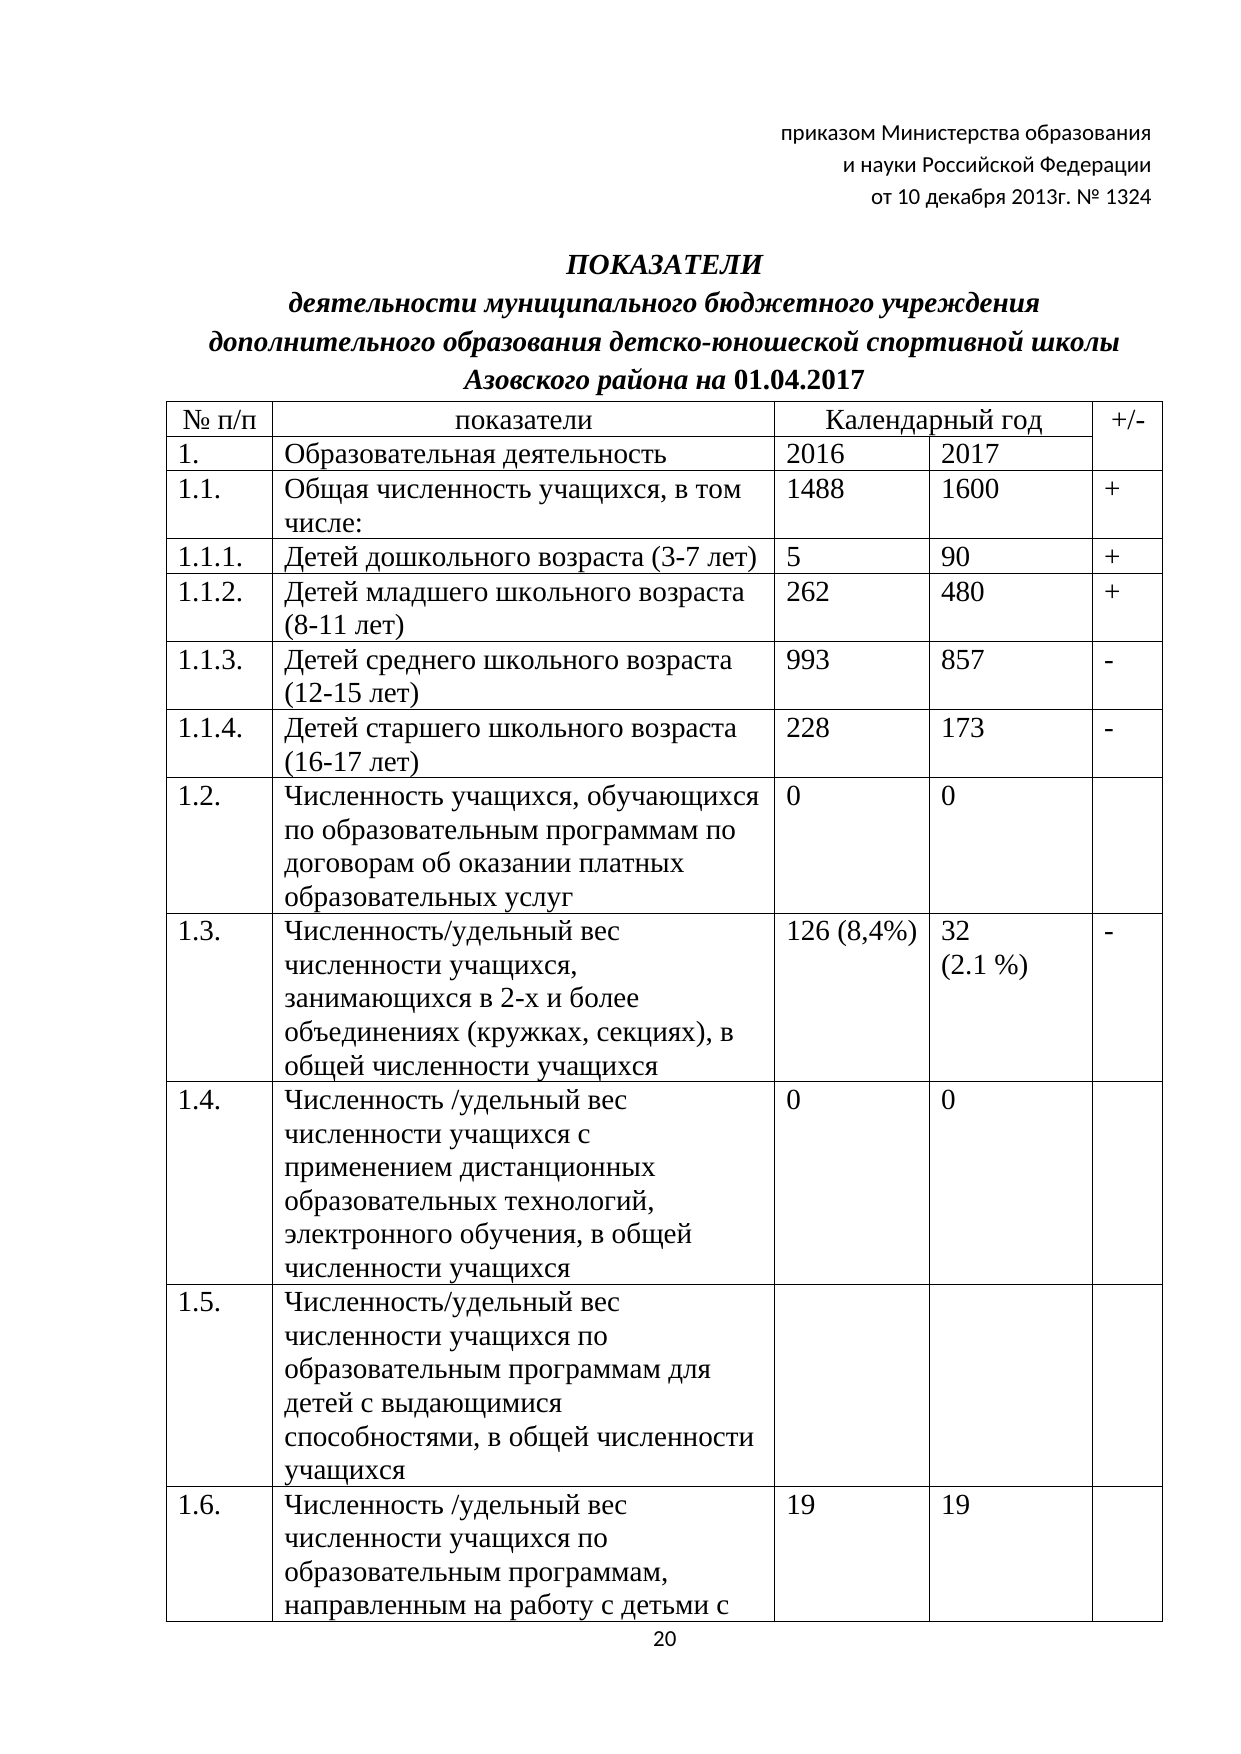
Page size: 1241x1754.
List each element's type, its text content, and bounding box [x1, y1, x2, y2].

table_cell [1093, 1285, 1162, 1486]
table_cell Детей младшего школьного возраста (8-11 лет) [273, 574, 774, 641]
table_cell 126 (8,4%) [775, 914, 929, 1081]
table_header № п/п [167, 402, 272, 436]
table_cell 1488 [775, 471, 929, 538]
table_cell [1093, 778, 1162, 912]
table_cell 1.1.4. [167, 710, 272, 777]
table_cell 1.6. [167, 1487, 272, 1621]
table_cell [1093, 1082, 1162, 1283]
table_cell 1.1.1. [167, 539, 272, 573]
table_cell 228 [775, 710, 929, 777]
table_cell 1600 [930, 471, 1092, 538]
table_cell Общая численность учащихся, в том числе: [273, 471, 774, 538]
text от 10 декабря 2013г. № 1324 [177, 182, 1152, 211]
table_cell 1.5. [167, 1285, 272, 1486]
text ПОКАЗАТЕЛИ [177, 247, 1152, 280]
table_cell 90 [930, 539, 1092, 573]
table_header показатели [273, 402, 774, 436]
table_cell + [1093, 539, 1162, 573]
table_cell 857 [930, 642, 1092, 709]
text приказом Министерства образования [177, 118, 1152, 146]
table_header Календарный год [775, 402, 1092, 436]
table_cell 5 [775, 539, 929, 573]
table_cell 0 [930, 1082, 1092, 1283]
table_cell 1.1.2. [167, 574, 272, 641]
table_cell 1.3. [167, 914, 272, 1081]
table_cell [930, 1285, 1092, 1486]
table_cell 1. [167, 437, 272, 470]
table_cell + [1093, 471, 1162, 538]
table_cell Численность/удельный вес численности учащихся, занимающихся в 2-х и более объединениях (кружках, секциях), в общей численности учащихся [273, 914, 774, 1081]
table_cell 1.1. [167, 471, 272, 538]
table_header +/- [1093, 402, 1162, 470]
table_cell 262 [775, 574, 929, 641]
table_cell 1.2. [167, 778, 272, 912]
table_cell - [1093, 710, 1162, 777]
table_cell 1.4. [167, 1082, 272, 1283]
table_cell Детей дошкольного возраста (3-7 лет) [273, 539, 774, 573]
table_cell 993 [775, 642, 929, 709]
table_cell Образовательная деятельность [273, 437, 774, 470]
table_cell Детей среднего школьного возраста (12-15 лет) [273, 642, 774, 709]
table_cell 32 (2.1 %) [930, 914, 1092, 1081]
table_cell Численность учащихся, обучающихся по образовательным программам по договорам об оказании платных образовательных услуг [273, 778, 774, 912]
table_cell - [1093, 642, 1162, 709]
text деятельности муниципального бюджетного учреждения дополнительного образования детско-юношеской спортивной школы Азовского района на 01.04.2017 [177, 285, 1152, 396]
table_cell 173 [930, 710, 1092, 777]
table_cell 0 [775, 778, 929, 912]
table_cell Численность/удельный вес численности учащихся по образовательным программам для детей с выдающимися способностями, в общей численности учащихся [273, 1285, 774, 1486]
table_cell 2017 [930, 437, 1092, 470]
table_cell 19 [930, 1487, 1092, 1621]
table_cell 1.1.3. [167, 642, 272, 709]
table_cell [273, 1487, 774, 1621]
table_cell - [1093, 914, 1162, 1081]
table_cell Детей старшего школьного возраста (16-17 лет) [273, 710, 774, 777]
table_cell 0 [930, 778, 1092, 912]
text и науки Российской Федерации [177, 150, 1152, 178]
table_cell 2016 [775, 437, 929, 470]
table_cell 0 [775, 1082, 929, 1283]
table_cell + [1093, 574, 1162, 641]
table_cell [1093, 1487, 1162, 1621]
table_cell Численность /удельный вес численности учащихся с применением дистанционных образовательных технологий, электронного обучения, в общей численности учащихся [273, 1082, 774, 1283]
table_cell 480 [930, 574, 1092, 641]
table_cell [775, 1285, 929, 1486]
table_cell 19 [775, 1487, 929, 1621]
